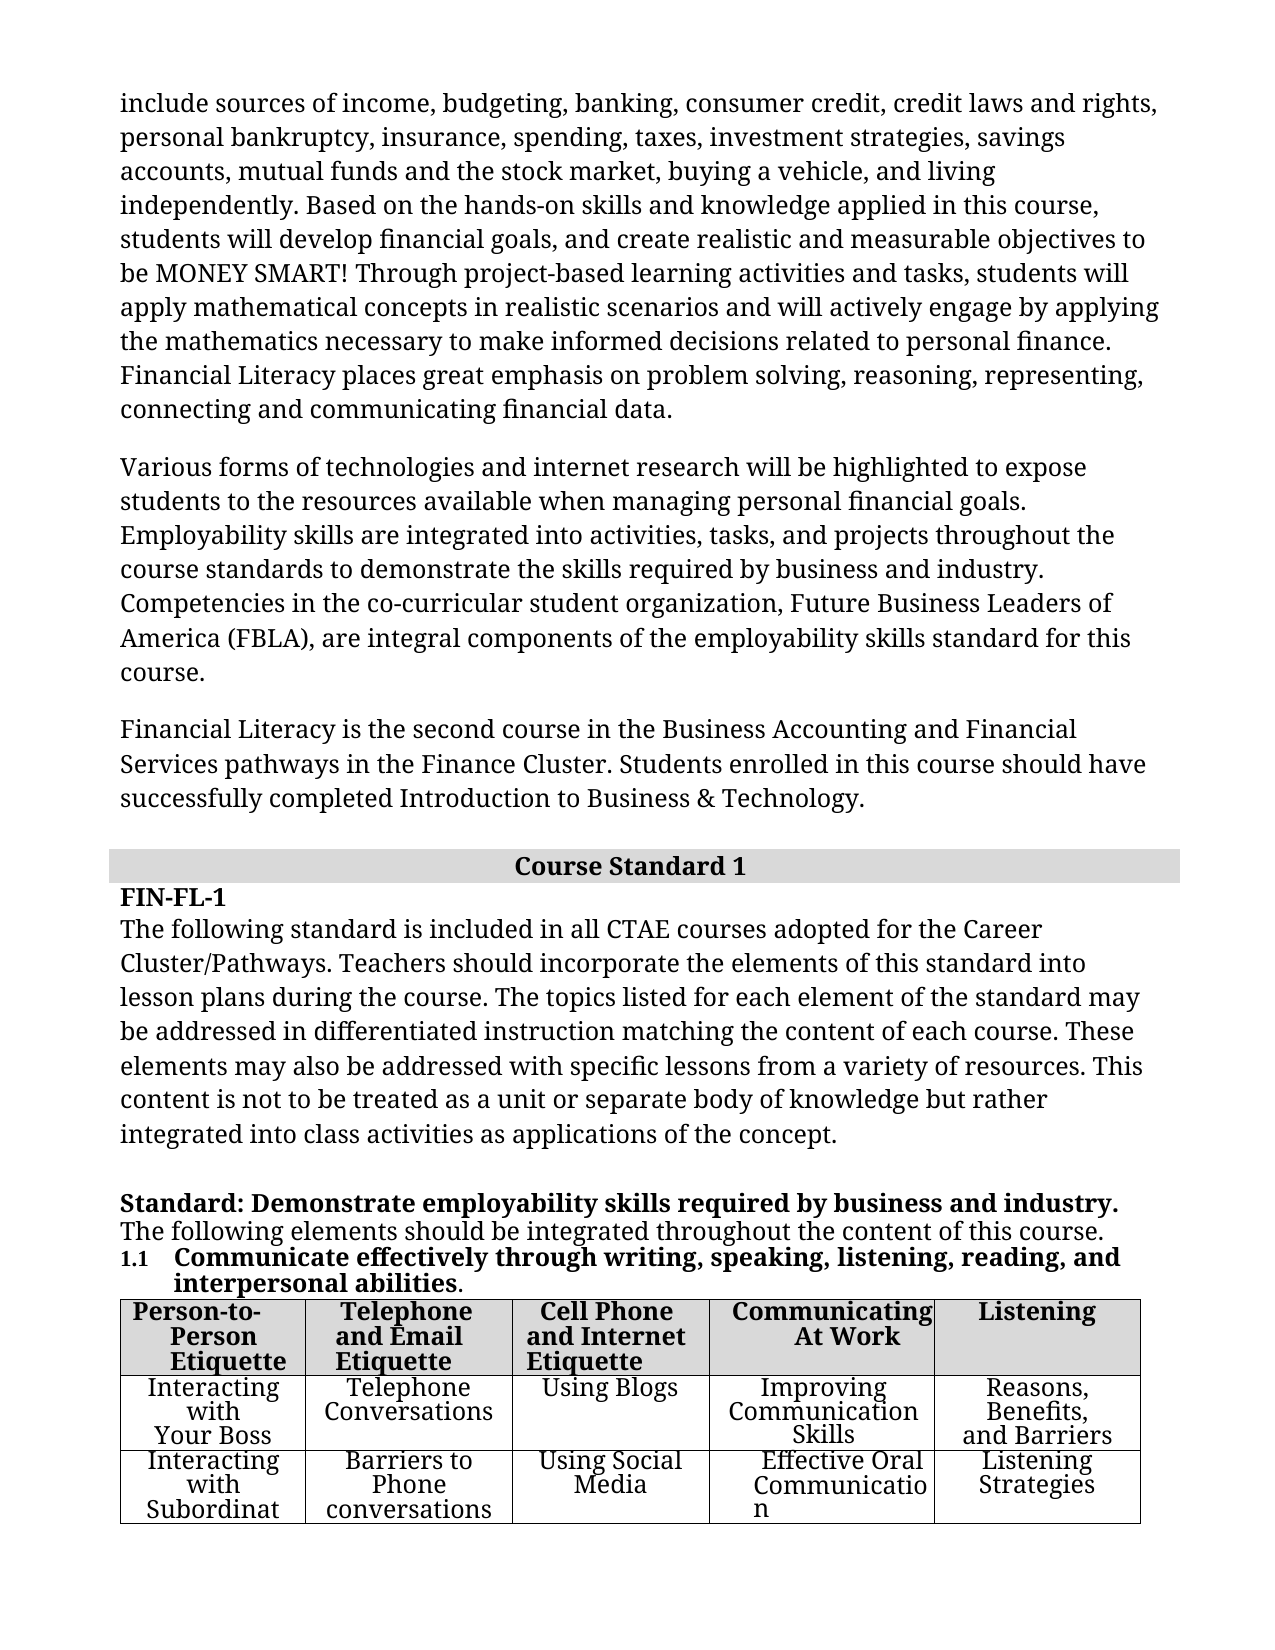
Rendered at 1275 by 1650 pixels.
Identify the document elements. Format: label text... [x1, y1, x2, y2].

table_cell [710, 1451, 934, 1523]
text Course Standard 1 [109, 848, 1192, 883]
text Financial Literacy is the second course in the Business Accounting and Financial Services pathways in the Finance Cluster. Students enrolled in this course should have successfully completed Introduction to Business & Technology. [120, 712, 1163, 814]
table_cell Telephone Conversations [306, 1376, 512, 1449]
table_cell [306, 1451, 512, 1523]
table_header Person-to-Person Etiquette [121, 1300, 305, 1375]
text The following elements should be integrated throughout the content of this course. [120, 1219, 1192, 1246]
table_cell Reasons, Benefits, and Barriers [935, 1376, 1140, 1449]
table_cell Improving Communication Skills [710, 1376, 934, 1449]
text Standard: Demonstrate employability skills required by business and industry. [120, 1185, 1192, 1219]
table_header Communicating At Work [710, 1300, 934, 1375]
table_header Cell Phone and Internet Etiquette [513, 1300, 709, 1375]
table_cell Interacting with Your Boss [121, 1376, 305, 1449]
table_header Listening [935, 1300, 1140, 1375]
table_header Telephone and Email Etiquette [306, 1300, 512, 1375]
table_cell Using Blogs [513, 1376, 709, 1449]
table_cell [935, 1451, 1140, 1523]
table_cell Using Social Media [513, 1451, 709, 1523]
list Communicate effectively through writing, speaking, listening, reading, and interpersonal abilities. [120, 1246, 1192, 1298]
text The following standard is included in all CTAE courses adopted for the Career Cluster/Pathways. Teachers should incorporate the elements of this standard into lesson plans during the course. The topics listed for each element of the standard may be addressed in differentiated instruction matching the content of each course. These elements may also be addressed with specific lessons from a variety of resources. This content is not to be treated as a unit or separate body of knowledge but rather integrated into class activities as applications of the concept. [120, 912, 1160, 1150]
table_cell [121, 1451, 305, 1523]
text Various forms of technologies and internet research will be highlighted to expose students to the resources available when managing personal financial goals. Employability skills are integrated into activities, tasks, and projects throughout the course standards to demonstrate the skills required by business and industry. Competencies in the co-curricular student organization, Future Business Leaders of America (FBLA), are integral components of the employability skills standard for this course. [120, 450, 1160, 688]
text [120, 85, 1163, 426]
text FIN-FL-1 [120, 884, 1192, 912]
